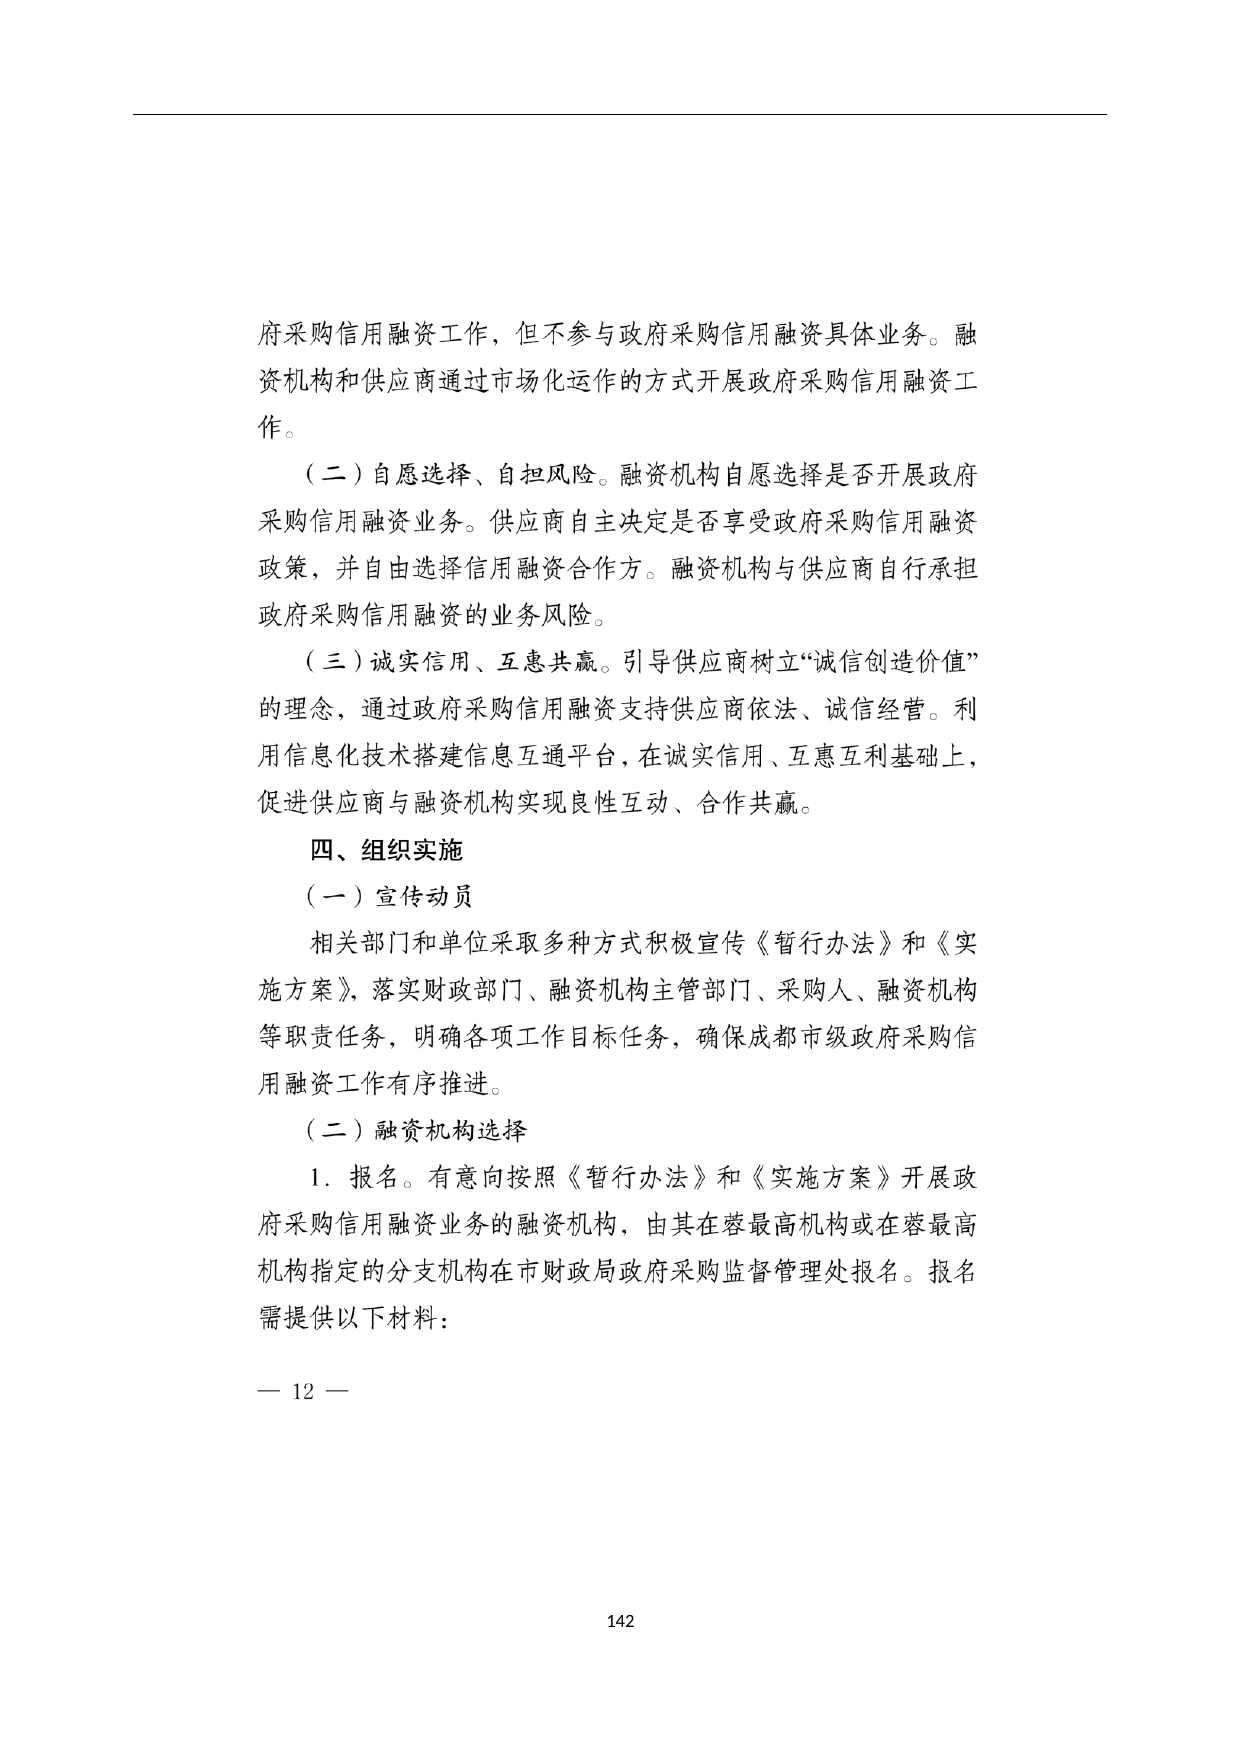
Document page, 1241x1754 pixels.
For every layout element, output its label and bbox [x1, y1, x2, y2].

picture [132, 140, 1101, 1508]
